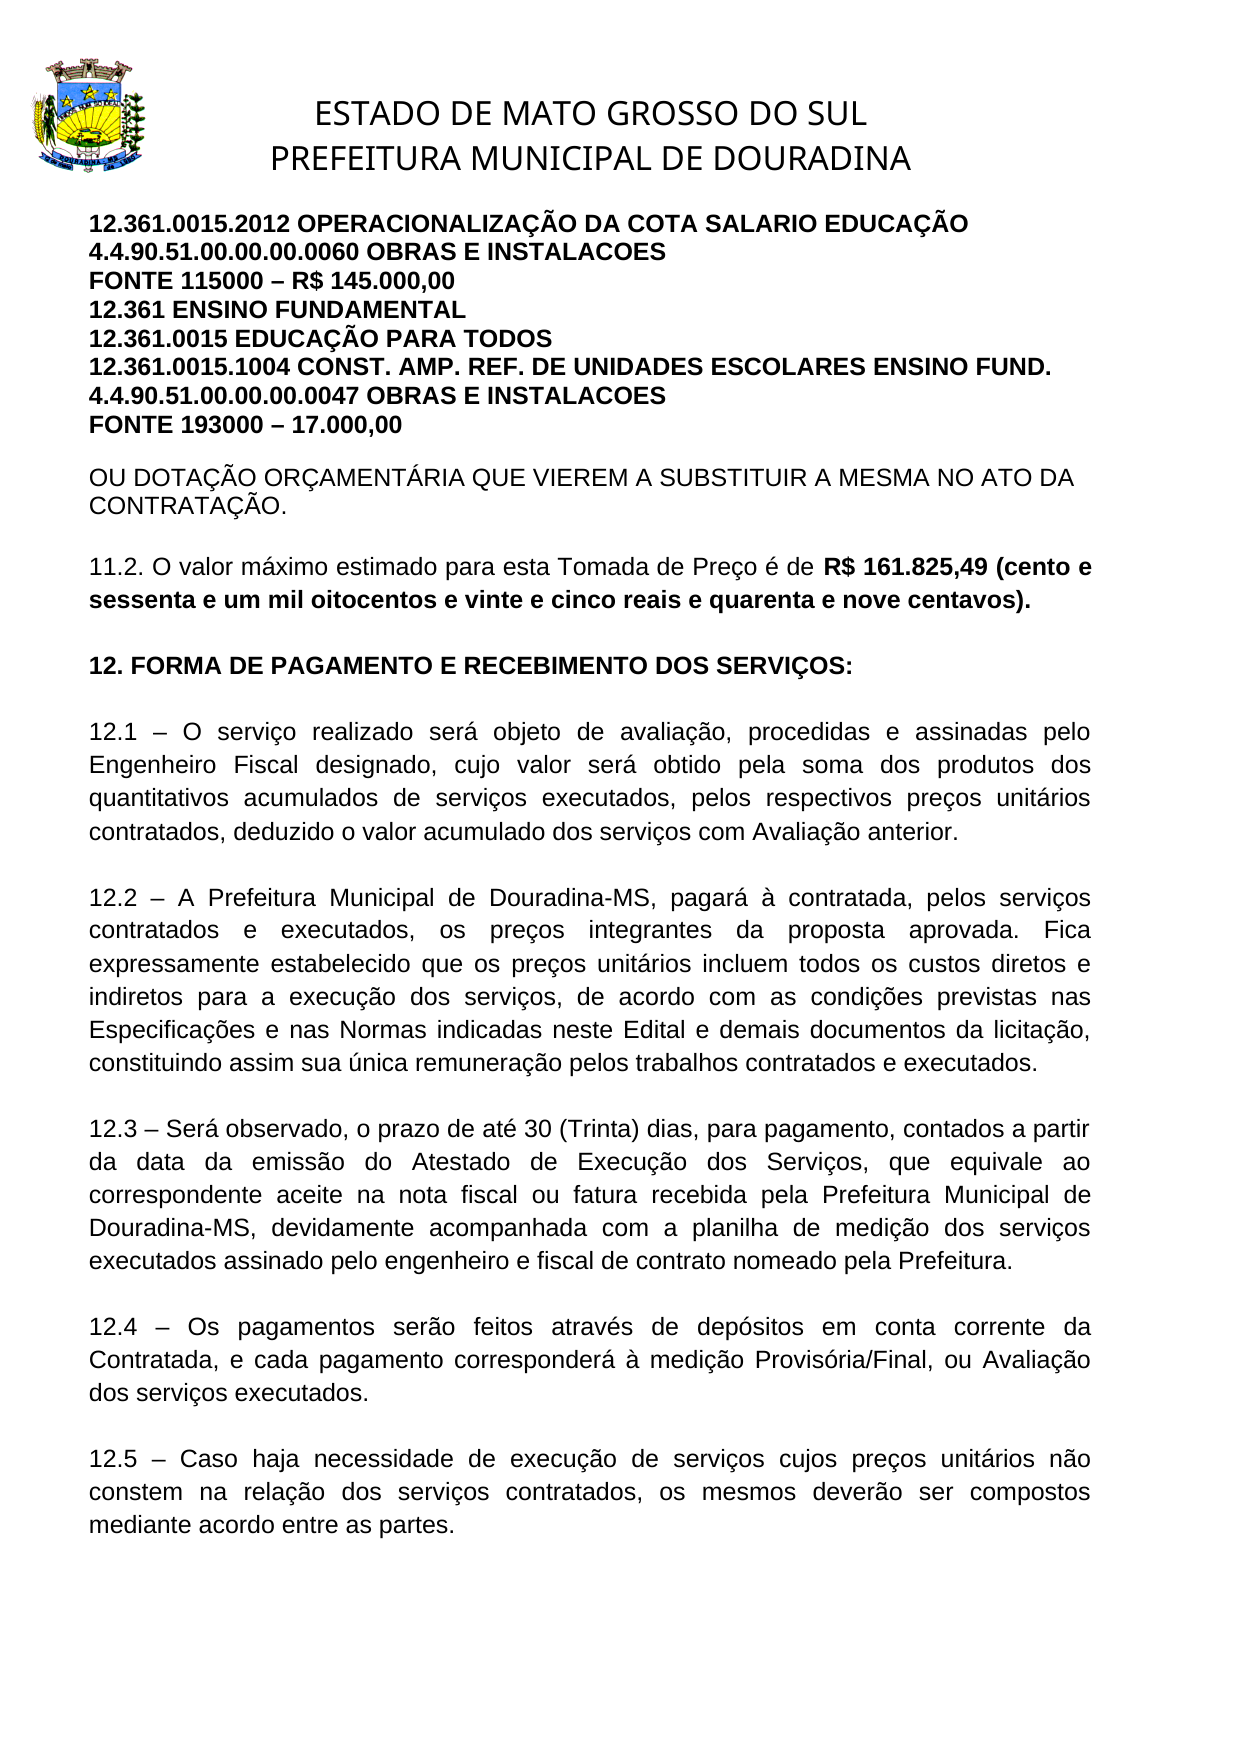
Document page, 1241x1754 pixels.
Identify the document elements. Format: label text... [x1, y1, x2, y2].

text 4.4.90.51.00.00.00.0047 OBRAS E INSTALACOES [89, 381, 1092, 410]
text FONTE 115000 – R$ 145.000,00 [89, 266, 1092, 295]
text 12.2 – A Prefeitura Municipal de Douradina-MS, pagará à contratada, pelos serviços contratados e executados, os preços integrantes da proposta aprovada. Fica expressamente estabelecido que os preços unitários incluem todos os custos diretos e indiretos para a execução dos serviços, de acordo com as condições previstas nas Especificações e nas Normas indicadas neste Edital e demais documentos da licitação, constituindo assim sua única remuneração pelos trabalhos contratados e executados. [89, 882, 1092, 1076]
text 12.4 – Os pagamentos serão feitos através de depósitos em conta corrente da Contratada, e cada pagamento corresponderá à medição Provisória/Final, ou Avaliação dos serviços executados. [89, 1312, 1092, 1407]
text 12.1 – O serviço realizado será objeto de avaliação, procedidas e assinadas pelo Engenheiro Fiscal designado, cujo valor será obtido pela soma dos produtos dos quantitativos acumulados de serviços executados, pelos respectivos preços unitários contratados, deduzido o valor acumulado dos serviços com Avaliação anterior. [89, 717, 1092, 845]
text FONTE 193000 – 17.000,00 [89, 410, 1092, 438]
text 12.361.0015 EDUCAÇÃO PARA TODOS [89, 323, 1092, 352]
text 12.361.0015.1004 CONST. AMP. REF. DE UNIDADES ESCOLARES ENSINO FUND. [89, 352, 1092, 381]
text 12.361 ENSINO FUNDAMENTAL [89, 295, 1092, 323]
text 4.4.90.51.00.00.00.0060 OBRAS E INSTALACOES [89, 237, 1092, 266]
text 12. FORMA DE PAGAMENTO E RECEBIMENTO DOS SERVIÇOS: [89, 651, 1093, 680]
text OU DOTAÇÃO ORÇAMENTÁRIA QUE VIEREM A SUBSTITUIR A MESMA NO ATO DA CONTRATAÇÃO. [89, 463, 1092, 520]
text 12.361.0015.2012 OPERACIONALIZAÇÃO DA COTA SALARIO EDUCAÇÃO [89, 208, 1092, 237]
text 11.2. O valor máximo estimado para esta Tomada de Preço é de R$ 161.825,49 (cento e sessenta e um mil oitocentos e vinte e cinco reais e quarenta e nove centavos). [89, 552, 1092, 614]
picture [21, 45, 153, 183]
text 12.5 – Caso haja necessidade de execução de serviços cujos preços unitários não constem na relação dos serviços contratados, os mesmos deverão ser compostos mediante acordo entre as partes. [89, 1444, 1092, 1539]
text 12.3 – Será observado, o prazo de até 30 (Trinta) dias, para pagamento, contados a partir da data da emissão do Atestado de Execução dos Serviços, que equivale ao correspondente aceite na nota fiscal ou fatura recebida pela Prefeitura Municipal de Douradina-MS, devidamente acompanhada com a planilha de medição dos serviços executados assinado pelo engenheiro e fiscal de contrato nomeado pela Prefeitura. [89, 1114, 1092, 1274]
